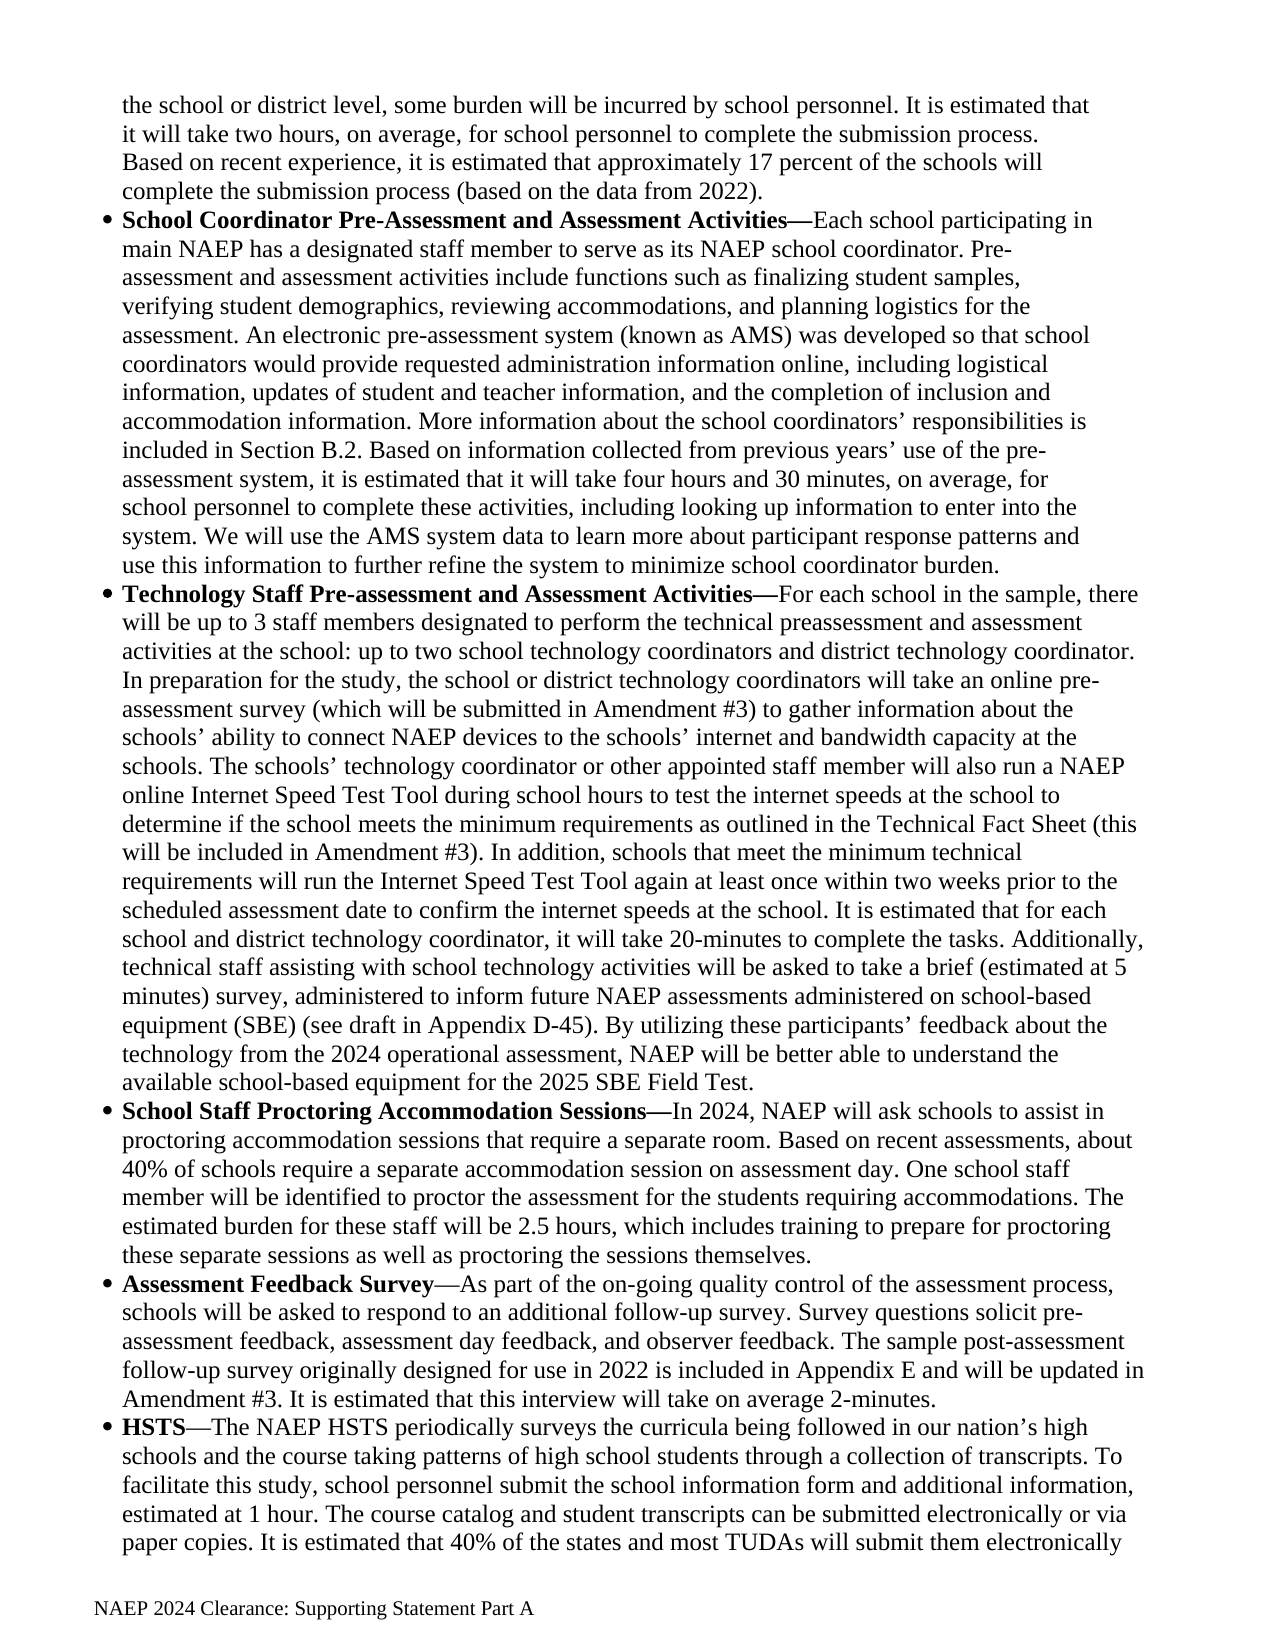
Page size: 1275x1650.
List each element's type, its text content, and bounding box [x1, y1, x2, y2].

list School Staff Proctoring Accommodation Sessions—In 2024, NAEP will ask schools to assist in proctoring accommodation sessions that require a separate room. Based on recent assessments, about 40% of schools require a separate accommodation session on assessment day. One school staff member will be identified to proctor the assessment for the students requiring accommodations. The estimated burden for these staff will be 2.5 hours, which includes training to prepare for proctoring these separate sessions as well as proctoring the sessions themselves. [103, 1096, 1153, 1269]
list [103, 1412, 1153, 1556]
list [103, 90, 1106, 205]
list School Coordinator Pre-Assessment and Assessment Activities—Each school participating in main NAEP has a designated staff member to serve as its NAEP school coordinator. Pre-assessment and assessment activities include functions such as finalizing student samples, verifying student demographics, reviewing accommodations, and planning logistics for the assessment. An electronic pre-assessment system (known as AMS) was developed so that school coordinators would provide requested administration information online, including logistical information, updates of student and teacher information, and the completion of inclusion and accommodation information. More information about the school coordinators’ responsibilities is included in Section B.2. Based on information collected from previous years’ use of the pre-assessment system, it is estimated that it will take four hours and 30 minutes, on average, for school personnel to complete these activities, including looking up information to enter into the system. We will use the AMS system data to learn more about participant response patterns and use this information to further refine the system to minimize school coordinator burden. [103, 205, 1106, 579]
list Technology Staff Pre-assessment and Assessment Activities—For each school in the sample, there will be up to 3 staff members designated to perform the technical preassessment and assessment activities at the school: up to two school technology coordinators and district technology coordinator. In preparation for the study, the school or district technology coordinators will take an online pre-assessment survey (which will be submitted in Amendment #3) to gather information about the schools’ ability to connect NAEP devices to the schools’ internet and bandwidth capacity at the schools. The schools’ technology coordinator or other appointed staff member will also run a NAEP online Internet Speed Test Tool during school hours to test the internet speeds at the school to determine if the school meets the minimum requirements as outlined in the Technical Fact Sheet (this will be included in Amendment #3). In addition, schools that meet the minimum technical requirements will run the Internet Speed Test Tool again at least once within two weeks prior to the scheduled assessment date to confirm the internet speeds at the school. It is estimated that for each school and district technology coordinator, it will take 20-minutes to complete the tasks. Additionally, technical staff assisting with school technology activities will be asked to take a brief (estimated at 5 minutes) survey, administered to inform future NAEP assessments administered on school-based equipment (SBE) (see draft in Appendix D-45). By utilizing these participants’ feedback about the technology from the 2024 operational assessment, NAEP will be better able to understand the available school-based equipment for the 2025 SBE Field Test. [103, 579, 1153, 1096]
list Assessment Feedback Survey—As part of the on-going quality control of the assessment process, schools will be asked to respond to an additional follow-up survey. Survey questions solicit pre-assessment feedback, assessment day feedback, and observer feedback. The sample post-assessment follow-up survey originally designed for use in 2022 is included in Appendix E and will be updated in Amendment #3. It is estimated that this interview will take on average 2-minutes. [103, 1269, 1153, 1412]
